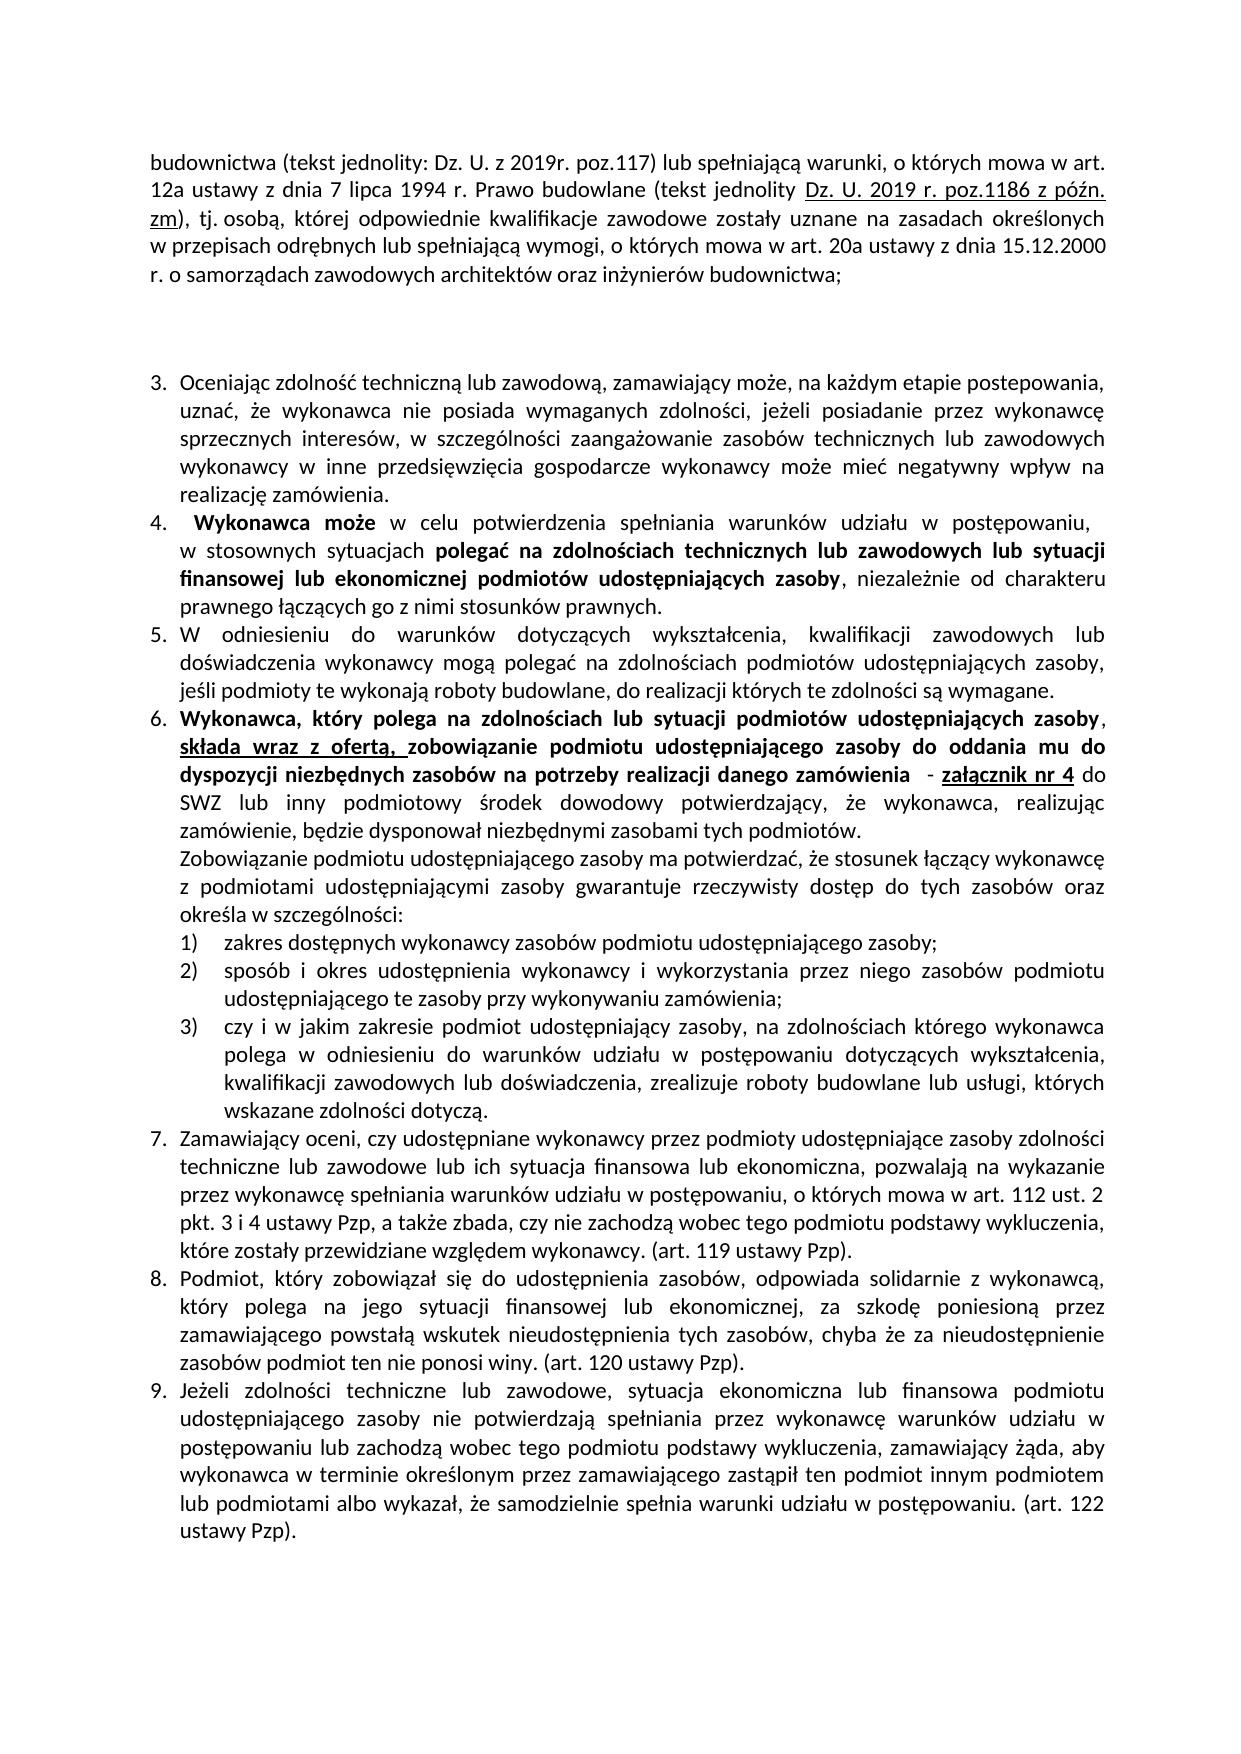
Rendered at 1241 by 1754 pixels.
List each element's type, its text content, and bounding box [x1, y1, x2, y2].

list W odniesieniu do warunków dotyczących wykształcenia, kwalifikacji zawodowych lub doświadczenia wykonawcy mogą polegać na zdolnościach podmiotów udostępniających zasoby, jeśli podmioty te wykonają roboty budowlane, do realizacji których te zdolności są wymagane. [150, 620, 1106, 704]
list Oceniając zdolność techniczną lub zawodową, zamawiający może, na każdym etapie postepowania, uznać, że wykonawca nie posiada wymaganych zdolności, jeżeli posiadanie przez wykonawcę sprzecznych interesów, w szczególności zaangażowanie zasobów technicznych lub zawodowych wykonawcy w inne przedsięwzięcia gospodarcze wykonawcy może mieć negatywny wpływ na realizację zamówienia. [150, 368, 1106, 508]
list Jeżeli zdolności techniczne lub zawodowe, sytuacja ekonomiczna lub finansowa podmiotu udostępniającego zasoby nie potwierdzają spełniania przez wykonawcę warunków udziału w postępowaniu lub zachodzą wobec tego podmiotu podstawy wykluczenia, zamawiający żąda, aby wykonawca w terminie określonym przez zamawiającego zastąpił ten podmiot innym podmiotem lub podmiotami albo wykazał, że samodzielnie spełnia warunki udziału w postępowaniu. (art. 122 ustawy Pzp). [150, 1377, 1106, 1545]
list Zamawiający oceni, czy udostępniane wykonawcy przez podmioty udostępniające zasoby zdolności techniczne lub zawodowe lub ich sytuacja finansowa lub ekonomiczna, pozwalają na wykazanie przez wykonawcę spełniania warunków udziału w postępowaniu, o których mowa w art. 112 ust. 2 pkt. 3 i 4 ustawy Pzp, a także zbada, czy nie zachodzą wobec tego podmiotu podstawy wykluczenia, które zostały przewidziane względem wykonawcy. (art. 119 ustawy Pzp). [150, 1124, 1106, 1264]
list Podmiot, który zobowiązał się do udostępnienia zasobów, odpowiada solidarnie z wykonawcą, który polega na jego sytuacji finansowej lub ekonomicznej, za szkodę poniesioną przez zamawiającego powstałą wskutek nieudostępnienia tych zasobów, chyba że za nieudostępnienie zasobów podmiot ten nie ponosi winy. (art. 120 ustawy Pzp). [150, 1264, 1106, 1377]
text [150, 148, 1106, 288]
list Wykonawca, który polega na zdolnościach lub sytuacji podmiotów udostępniających zasoby, składa wraz z ofertą, zobowiązanie podmiotu udostępniającego zasoby do oddania mu do dyspozycji niezbędnych zasobów na potrzeby realizacji danego zamówienia - załącznik nr 4 do SWZ lub inny podmiotowy środek dowodowy potwierdzający, że wykonawca, realizując zamówienie, będzie dysponował niezbędnymi zasobami tych podmiotów. [150, 704, 1106, 844]
list sposób i okres udostępnienia wykonawcy i wykorzystania przez niego zasobów podmiotu udostępniającego te zasoby przy wykonywaniu zamówienia; [179, 956, 1106, 1012]
list czy i w jakim zakresie podmiot udostępniający zasoby, na zdolnościach którego wykonawca polega w odniesieniu do warunków udziału w postępowaniu dotyczących wykształcenia, kwalifikacji zawodowych lub doświadczenia, zrealizuje roboty budowlane lub usługi, których wskazane zdolności dotyczą. [179, 1012, 1106, 1124]
list Wykonawca może w celu potwierdzenia spełniania warunków udziału w postępowaniu, w stosownych sytuacjach polegać na zdolnościach technicznych lub zawodowych lub sytuacji finansowej lub ekonomicznej podmiotów udostępniających zasoby, niezależnie od charakteru prawnego łączących go z nimi stosunków prawnych. [150, 508, 1106, 620]
list zakres dostępnych wykonawcy zasobów podmiotu udostępniającego zasoby; [179, 928, 1106, 956]
text Zobowiązanie podmiotu udostępniającego zasoby ma potwierdzać, że stosunek łączący wykonawcę z podmiotami udostępniającymi zasoby gwarantuje rzeczywisty dostęp do tych zasobów oraz określa w szczególności: [179, 844, 1106, 928]
